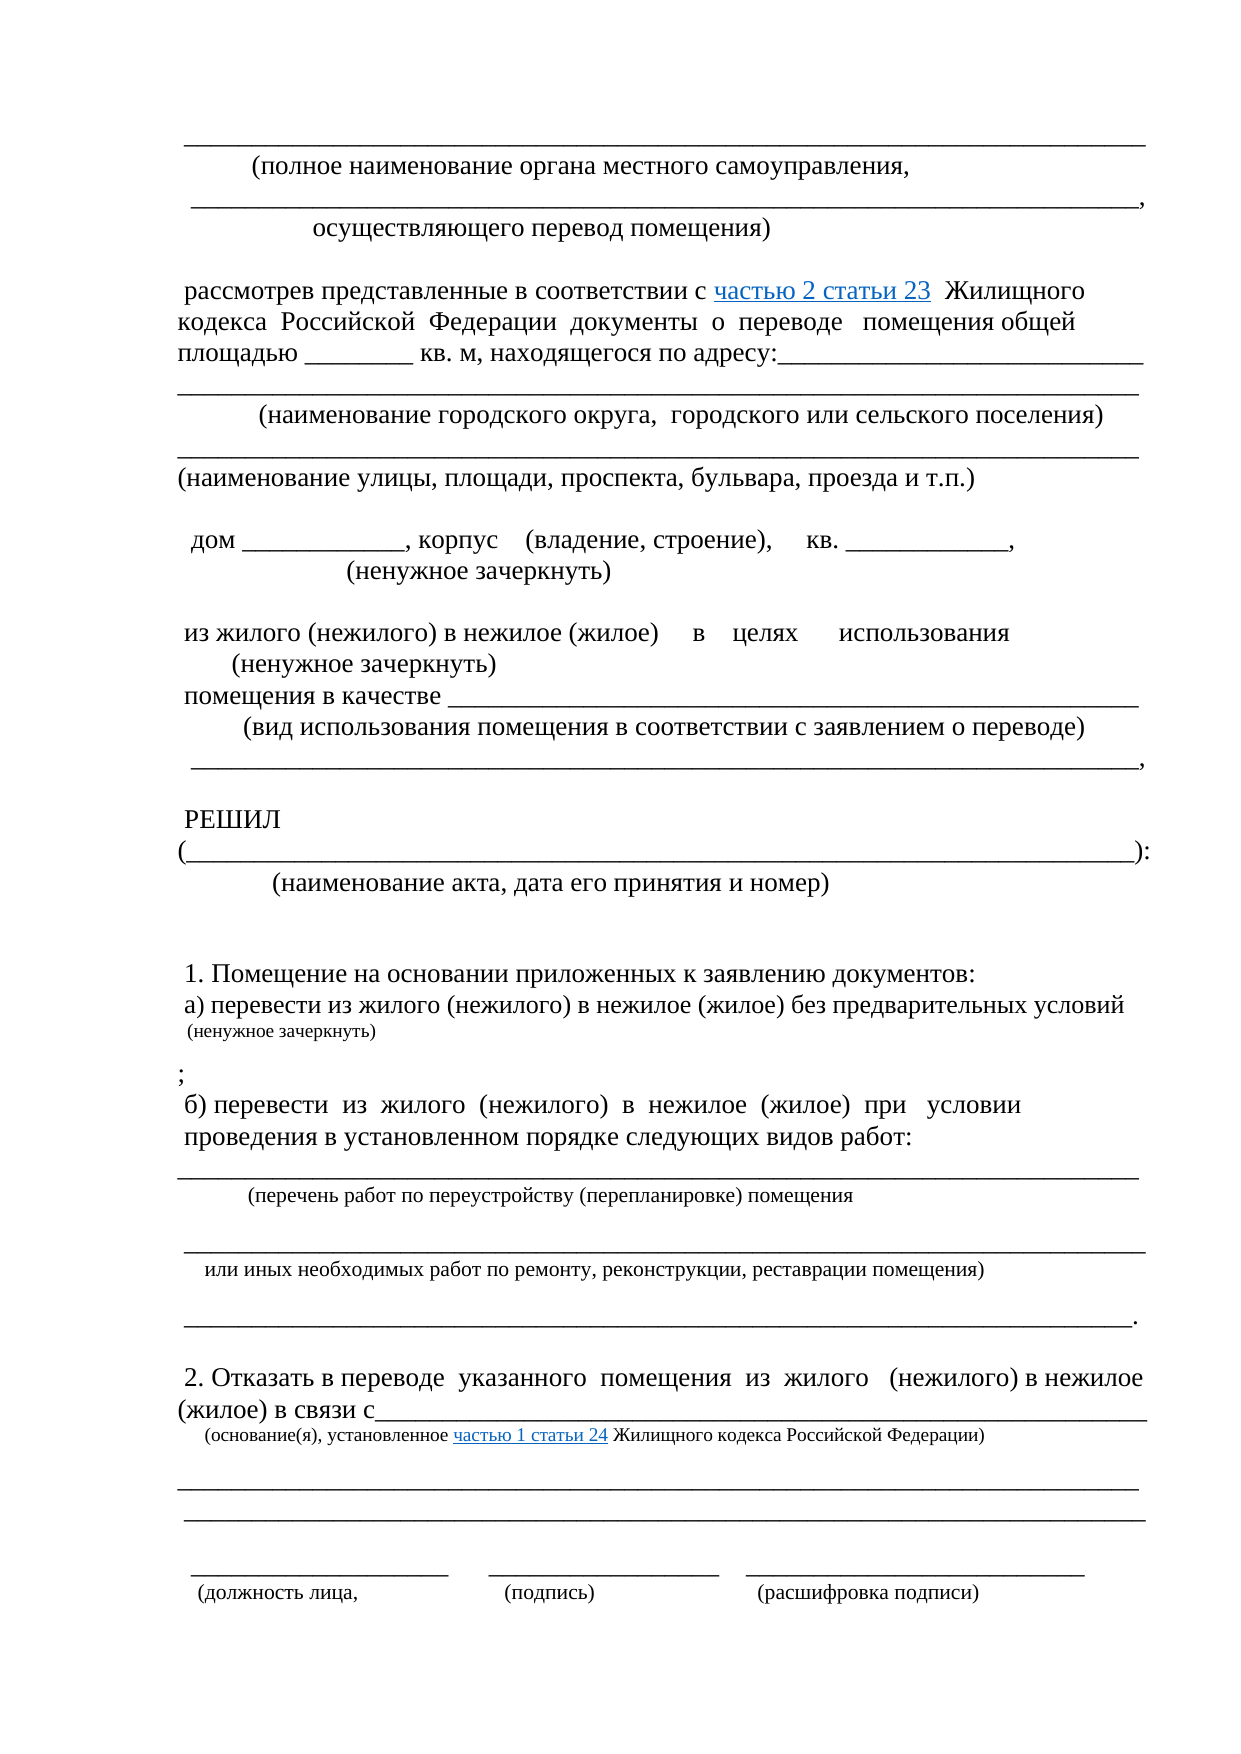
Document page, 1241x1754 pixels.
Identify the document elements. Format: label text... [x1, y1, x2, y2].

text _______________________________________________________________________ [177, 1151, 1152, 1182]
text 1. Помещение на основании приложенных к заявлению документов: [177, 957, 1152, 988]
text ______________________________________________________________________. [177, 1299, 1152, 1330]
text _______________________________________________________________________ [177, 1493, 1152, 1548]
text (ненужное зачеркнуть) [177, 648, 1152, 679]
text 2. Отказать в переводе указанного помещения из жилого (нежилого) в нежилое (жилое) в связи с_________________________________________________________ [177, 1362, 1152, 1424]
text _______________________________________________________________________ [177, 118, 1152, 149]
text из жилого (нежилого) в нежилое (жилое) в целях использования [177, 616, 1152, 648]
text (должность лица, (подпись) (расшифровка подписи) [177, 1579, 1152, 1622]
text помещения в качестве ___________________________________________________ [177, 679, 1152, 710]
text _______________________________________________________________________ [177, 1462, 1152, 1493]
text а) перевести из жилого (нежилого) в нежилое (жилое) без предварительных условий [177, 988, 1152, 1019]
text (ненужное зачеркнуть) [177, 554, 1152, 585]
text (наименование городского округа, городского или сельского поселения) [177, 398, 1152, 429]
text б) перевести из жилого (нежилого) в нежилое (жилое) при условии [177, 1088, 1152, 1119]
text (полное наименование органа местного самоуправления, [177, 149, 1152, 180]
text дом ____________, корпус (владение, строение), кв. ____________, [177, 523, 1152, 554]
text проведения в установленном порядке следующих видов работ: [177, 1119, 1152, 1151]
text ; [177, 1057, 1152, 1088]
text (ненужное зачеркнуть) [177, 1019, 1152, 1057]
text ______________________________________________________________________, [177, 180, 1152, 212]
text осуществляющего перевод помещения) [177, 212, 1152, 243]
text _______________________________________________________________________ [177, 1225, 1152, 1256]
text (вид использования помещения в соответствии с заявлением о переводе) [177, 710, 1152, 741]
text (перечень работ по переустройству (перепланировке) помещения [177, 1182, 1152, 1225]
text _______________________________________________________________________ [177, 429, 1152, 461]
text ___________________ _________________ _________________________ [177, 1548, 1152, 1579]
text (основание(я), установленное частью 1 статьи 24 Жилищного кодекса Российской Федерации) [177, 1424, 1152, 1462]
text (наименование акта, дата его принятия и номер) [177, 866, 1152, 897]
text ______________________________________________________________________, [177, 741, 1152, 772]
text рассмотрев представленные в соответствии с частью 2 статьи 23 Жилищного кодекса Российской Федерации документы о переводе помещения общей площадью ________ кв. м, находящегося по адресу:___________________________ _______________________________________________________________________ [177, 274, 1152, 398]
text РЕШИЛ (______________________________________________________________________): [177, 803, 1152, 866]
text или иных необходимых работ по ремонту, реконструкции, реставрации помещения) [177, 1256, 1152, 1299]
text (наименование улицы, площади, проспекта, бульвара, проезда и т.п.) [177, 461, 1152, 492]
